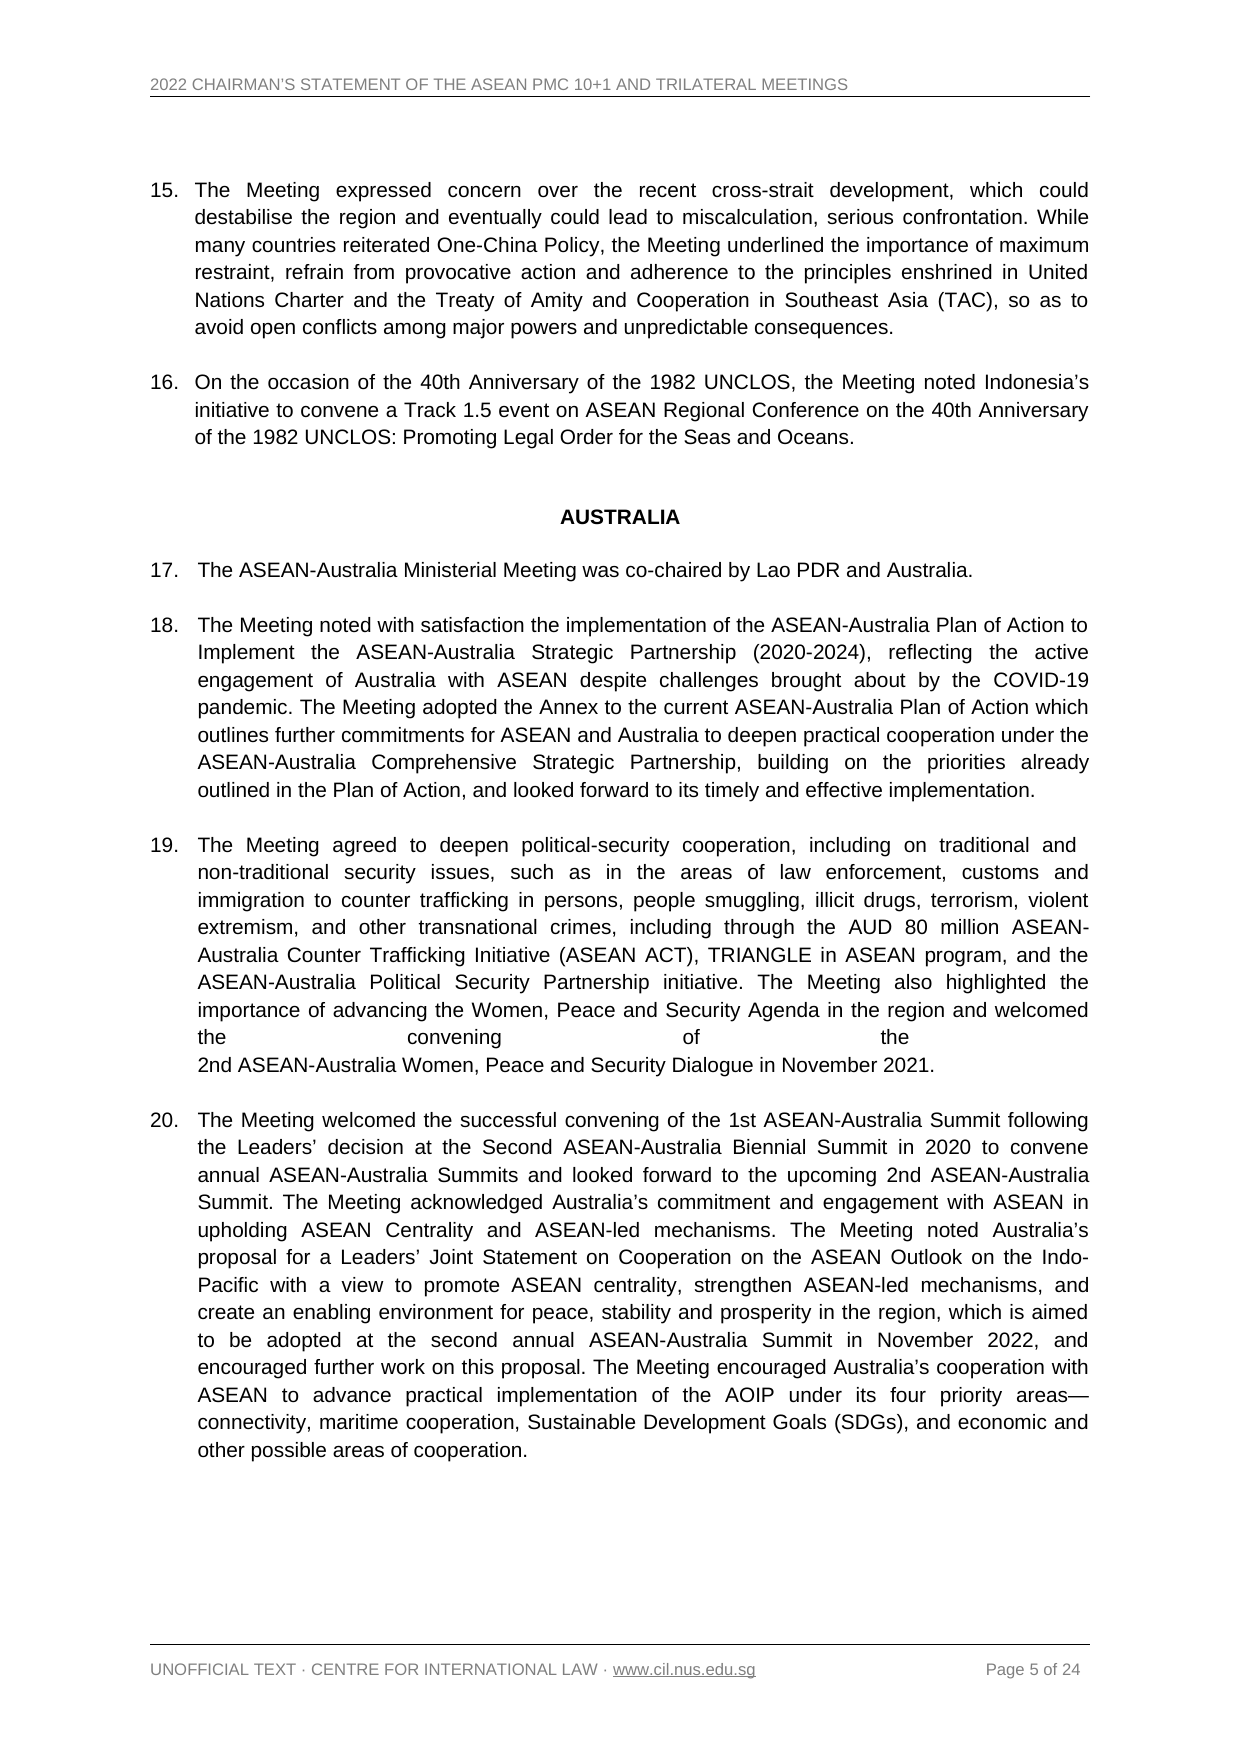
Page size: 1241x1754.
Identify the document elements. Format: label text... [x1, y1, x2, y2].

subtitle AUSTRALIA [150, 505, 1090, 529]
list The Meeting agreed to deepen political-security cooperation, including on traditional and non-traditional security issues, such as in the areas of law enforcement, customs and immigration to counter trafficking in persons, people smuggling, illicit drugs, terrorism, violent extremism, and other transnational crimes, including through the AUD 80 million ASEAN-Australia Counter Trafficking Initiative (ASEAN ACT), TRIANGLE in ASEAN program, and the ASEAN-Australia Political Security Partnership initiative. The Meeting also highlighted the importance of advancing the Women, Peace and Security Agenda in the region and welcomed the convening of the 2nd ASEAN-Australia Women, Peace and Security Dialogue in November 2021. [150, 832, 1090, 1076]
list The ASEAN-Australia Ministerial Meeting was co-chaired by Lao PDR and Australia. [150, 557, 1090, 581]
list The Meeting welcomed the successful convening of the 1st ASEAN-Australia Summit following the Leaders’ decision at the Second ASEAN-Australia Biennial Summit in 2020 to convene annual ASEAN-Australia Summits and looked forward to the upcoming 2nd ASEAN-Australia Summit. The Meeting acknowledged Australia’s commitment and engagement with ASEAN in upholding ASEAN Centrality and ASEAN-led mechanisms. The Meeting noted Australia’s proposal for a Leaders’ Joint Statement on Cooperation on the ASEAN Outlook on the Indo-Pacific with a view to promote ASEAN centrality, strengthen ASEAN-led mechanisms, and create an enabling environment for peace, stability and prosperity in the region, which is aimed to be adopted at the second annual ASEAN-Australia Summit in November 2022, and encouraged further work on this proposal. The Meeting encouraged Australia’s cooperation with ASEAN to advance practical implementation of the AOIP under its four priority areas—connectivity, maritime cooperation, Sustainable Development Goals (SDGs), and economic and other possible areas of cooperation. [150, 1107, 1090, 1461]
list On the occasion of the 40th Anniversary of the 1982 UNCLOS, the Meeting noted Indonesia’s initiative to convene a Track 1.5 event on ASEAN Regional Conference on the 40th Anniversary of the 1982 UNCLOS: Promoting Legal Order for the Seas and Oceans. [150, 370, 1090, 449]
list The Meeting noted with satisfaction the implementation of the ASEAN-Australia Plan of Action to Implement the ASEAN-Australia Strategic Partnership (2020-2024), reflecting the active engagement of Australia with ASEAN despite challenges brought about by the COVID-19 pandemic. The Meeting adopted the Annex to the current ASEAN-Australia Plan of Action which outlines further commitments for ASEAN and Australia to deepen practical cooperation under the ASEAN-Australia Comprehensive Strategic Partnership, building on the priorities already outlined in the Plan of Action, and looked forward to its timely and effective implementation. [150, 612, 1090, 801]
list The Meeting expressed concern over the recent cross-strait development, which could destabilise the region and eventually could lead to miscalculation, serious confrontation. While many countries reiterated One-China Policy, the Meeting underlined the importance of maximum restraint, refrain from provocative action and adherence to the principles enshrined in United Nations Charter and the Treaty of Amity and Cooperation in Southeast Asia (TAC), so as to avoid open conflicts among major powers and unpredictable consequences. [150, 177, 1090, 339]
